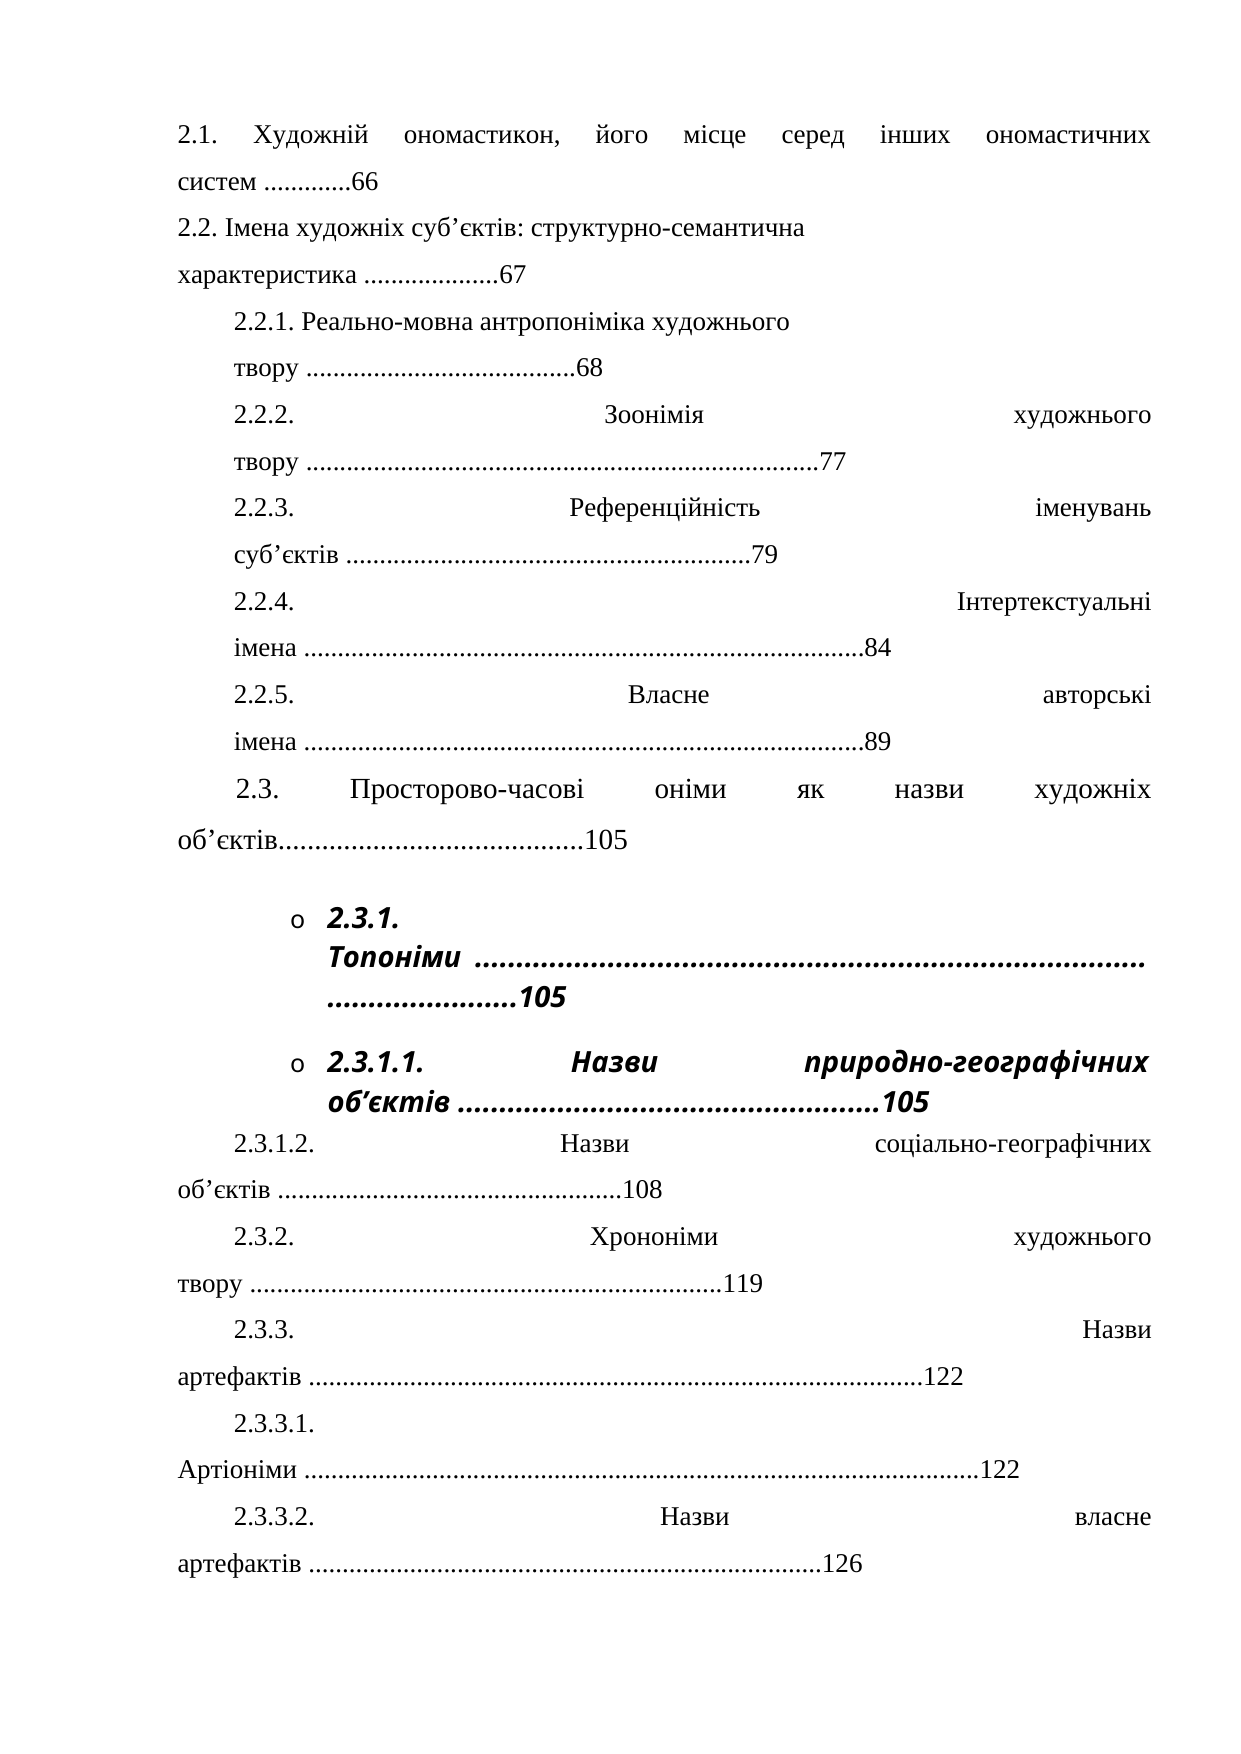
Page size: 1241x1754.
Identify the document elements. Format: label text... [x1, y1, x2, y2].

text 2.3.1.2. Назви соціально-географічних об’єктів ...................................................108 [177, 1127, 1152, 1204]
text 2.2.1. Реально-мовна антропоніміка художнього твору ........................................68 [233, 305, 1152, 383]
text 2.2.4. Інтертекстуальні імена ...................................................................................84 [233, 585, 1152, 663]
text 2.2.5. Власне авторські імена ...................................................................................89 [233, 678, 1152, 756]
text 2.2. Імена художніх суб’єктів: структурно-семантична характеристика ....................67 [177, 211, 1152, 289]
text 2.1. Художній ономастикон, його місце серед інших ономастичних систем .............66 [177, 118, 1152, 196]
text 2.3. Просторово-часові оніми як назви художніх об’єктів..........................................105 [177, 771, 1152, 855]
text 2.2.3. Референційність іменувань суб’єктів ............................................................79 [233, 491, 1152, 569]
text 2.3.2. Хрононіми художнього твору ......................................................................119 [177, 1220, 1152, 1298]
subtitle 2.3.1. Топоніми ........................................................................................................105 [290, 897, 1152, 1016]
text 2.3.3. Назви артефактів ...........................................................................................122 [177, 1313, 1152, 1391]
text 2.3.3.1. Артіоніми ....................................................................................................122 [177, 1407, 1152, 1484]
subtitle 2.3.1.1. Назви природно-географічних об’єктів ...................................................105 [290, 1041, 1152, 1121]
text 2.3.3.2. Назви власне артефактів ............................................................................126 [177, 1500, 1152, 1578]
text 2.2.2. Зоонімія художнього твору ............................................................................77 [233, 398, 1152, 476]
